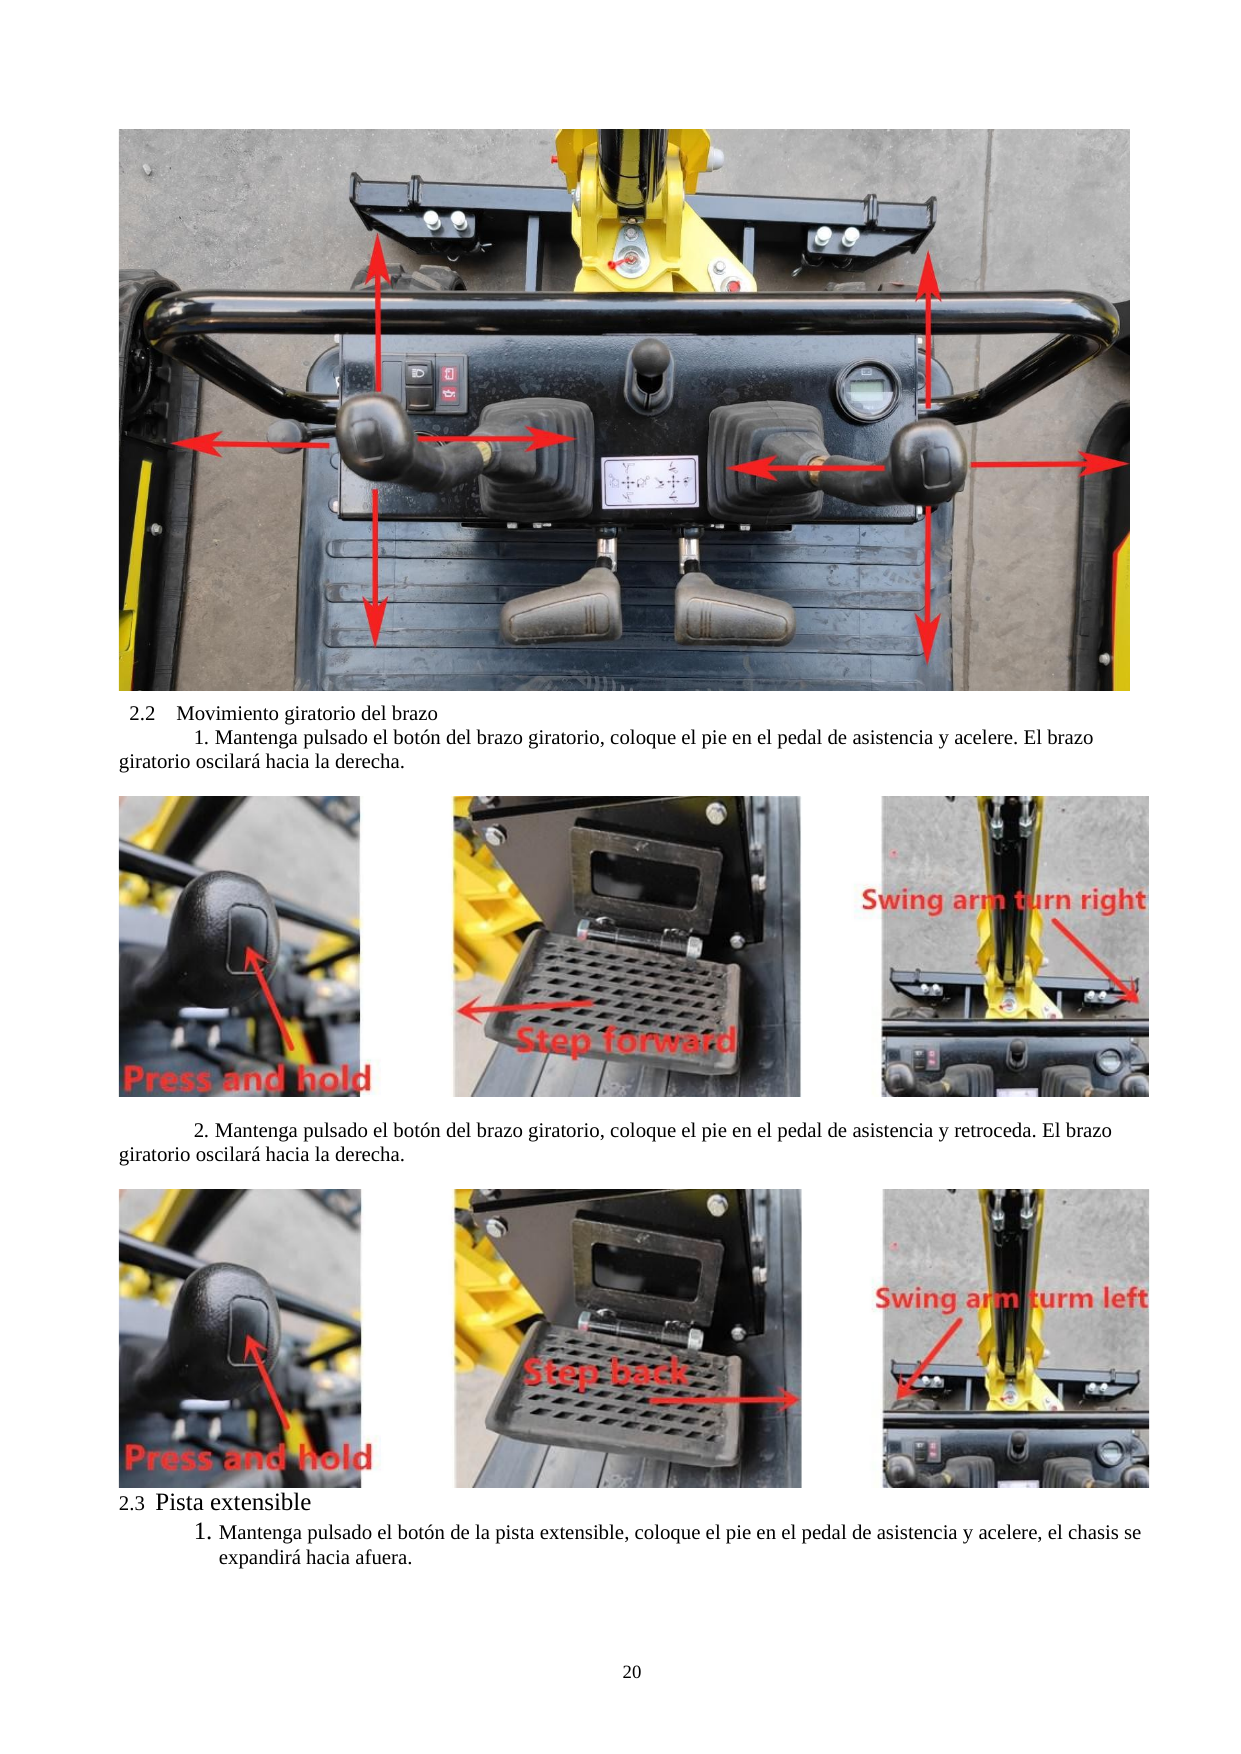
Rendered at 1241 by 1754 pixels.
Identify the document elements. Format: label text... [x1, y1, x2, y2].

picture [118, 796, 1149, 1097]
picture [118, 129, 1130, 691]
list Mantenga pulsado el botón del brazo giratorio, coloque el pie en el pedal de asistencia y retroceda. El brazo giratorio oscilará hacia la derecha. [119, 1118, 1135, 1166]
list Mantenga pulsado el botón de la pista extensible, coloque el pie en el pedal de asistencia y acelere, el chasis se expandirá hacia afuera. [194, 1516, 1209, 1569]
list Mantenga pulsado el botón del brazo giratorio, coloque el pie en el pedal de asistencia y acelere. El brazo giratorio oscilará hacia la derecha. [119, 725, 1117, 773]
list Movimiento giratorio del brazo [129, 701, 1209, 725]
picture [118, 1189, 1150, 1488]
